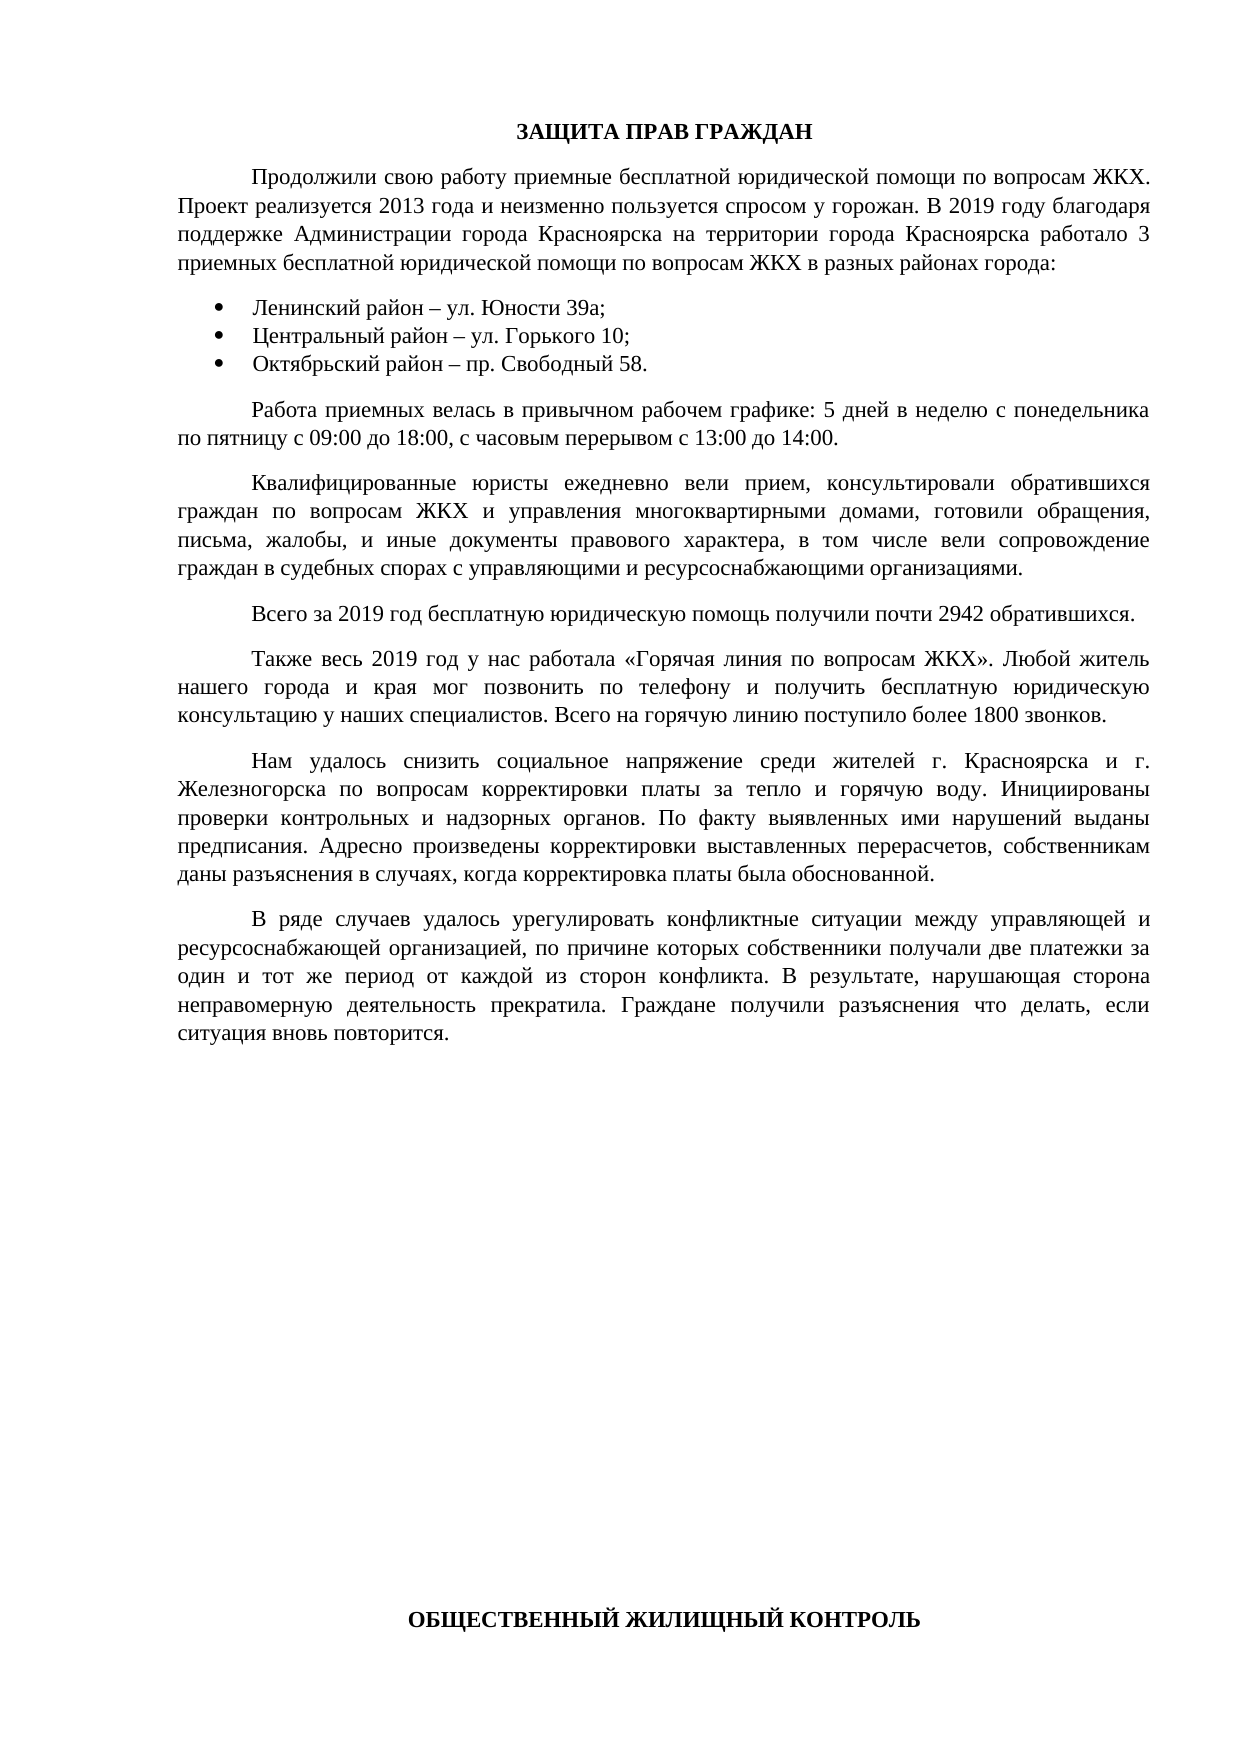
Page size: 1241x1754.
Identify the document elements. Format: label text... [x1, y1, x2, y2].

list Центральный район – ул. Горького 10; [215, 322, 1152, 348]
list Октябрьский район – пр. Свободный 58. [215, 351, 1152, 377]
text Также весь 2019 год у нас работала «Горячая линия по вопросам ЖКХ». Любой житель нашего города и края мог позвонить по телефону и получить бесплатную юридическую консультацию у наших специалистов. Всего на горячую линию поступило более 1800 звонков. [177, 645, 1152, 728]
text ОБЩЕСТВЕННЫЙ ЖИЛИЩНЫЙ КОНТРОЛЬ [177, 1606, 1152, 1632]
text Работа приемных велась в привычном рабочем графике: 5 дней в неделю с понедельника по пятницу с 09:00 до 18:00, с часовым перерывом с 13:00 до 14:00. [177, 396, 1152, 450]
text Всего за 2019 год бесплатную юридическую помощь получили почти 2942 обратившихся. [177, 599, 1152, 626]
text В ряде случаев удалось урегулировать конфликтные ситуации между управляющей и ресурсоснабжающей организацией, по причине которых собственники получали две платежки за один и тот же период от каждой из сторон конфликта. В результате, нарушающая сторона неправомерную деятельность прекратила. Граждане получили разъяснения что делать, если ситуация вновь повторится. [177, 906, 1152, 1046]
text ЗАЩИТА ПРАВ ГРАЖДАН [177, 118, 1152, 144]
text Квалифицированные юристы ежедневно вели прием, консультировали обратившихся граждан по вопросам ЖКХ и управления многоквартирными домами, готовили обращения, письма, жалобы, и иные документы правового характера, в том числе вели сопровождение граждан в судебных спорах с управляющими и ресурсоснабжающими организациями. [177, 469, 1152, 581]
text Нам удалось снизить социальное напряжение среди жителей г. Красноярска и г. Железногорска по вопросам корректировки платы за тепло и горячую воду. Инициированы проверки контрольных и надзорных органов. По факту выявленных ими нарушений выданы предписания. Адресно произведены корректировки выставленных перерасчетов, собственникам даны разъяснения в случаях, когда корректировка платы была обоснованной. [177, 747, 1152, 887]
list Ленинский район – ул. Юности 39а; [215, 294, 1152, 320]
text Продолжили свою работу приемные бесплатной юридической помощи по вопросам ЖКХ. Проект реализуется 2013 года и неизменно пользуется спросом у горожан. В 2019 году благодаря поддержке Администрации города Красноярска на территории города Красноярска работало 3 приемных бесплатной юридической помощи по вопросам ЖКХ в разных районах города: [177, 163, 1152, 275]
